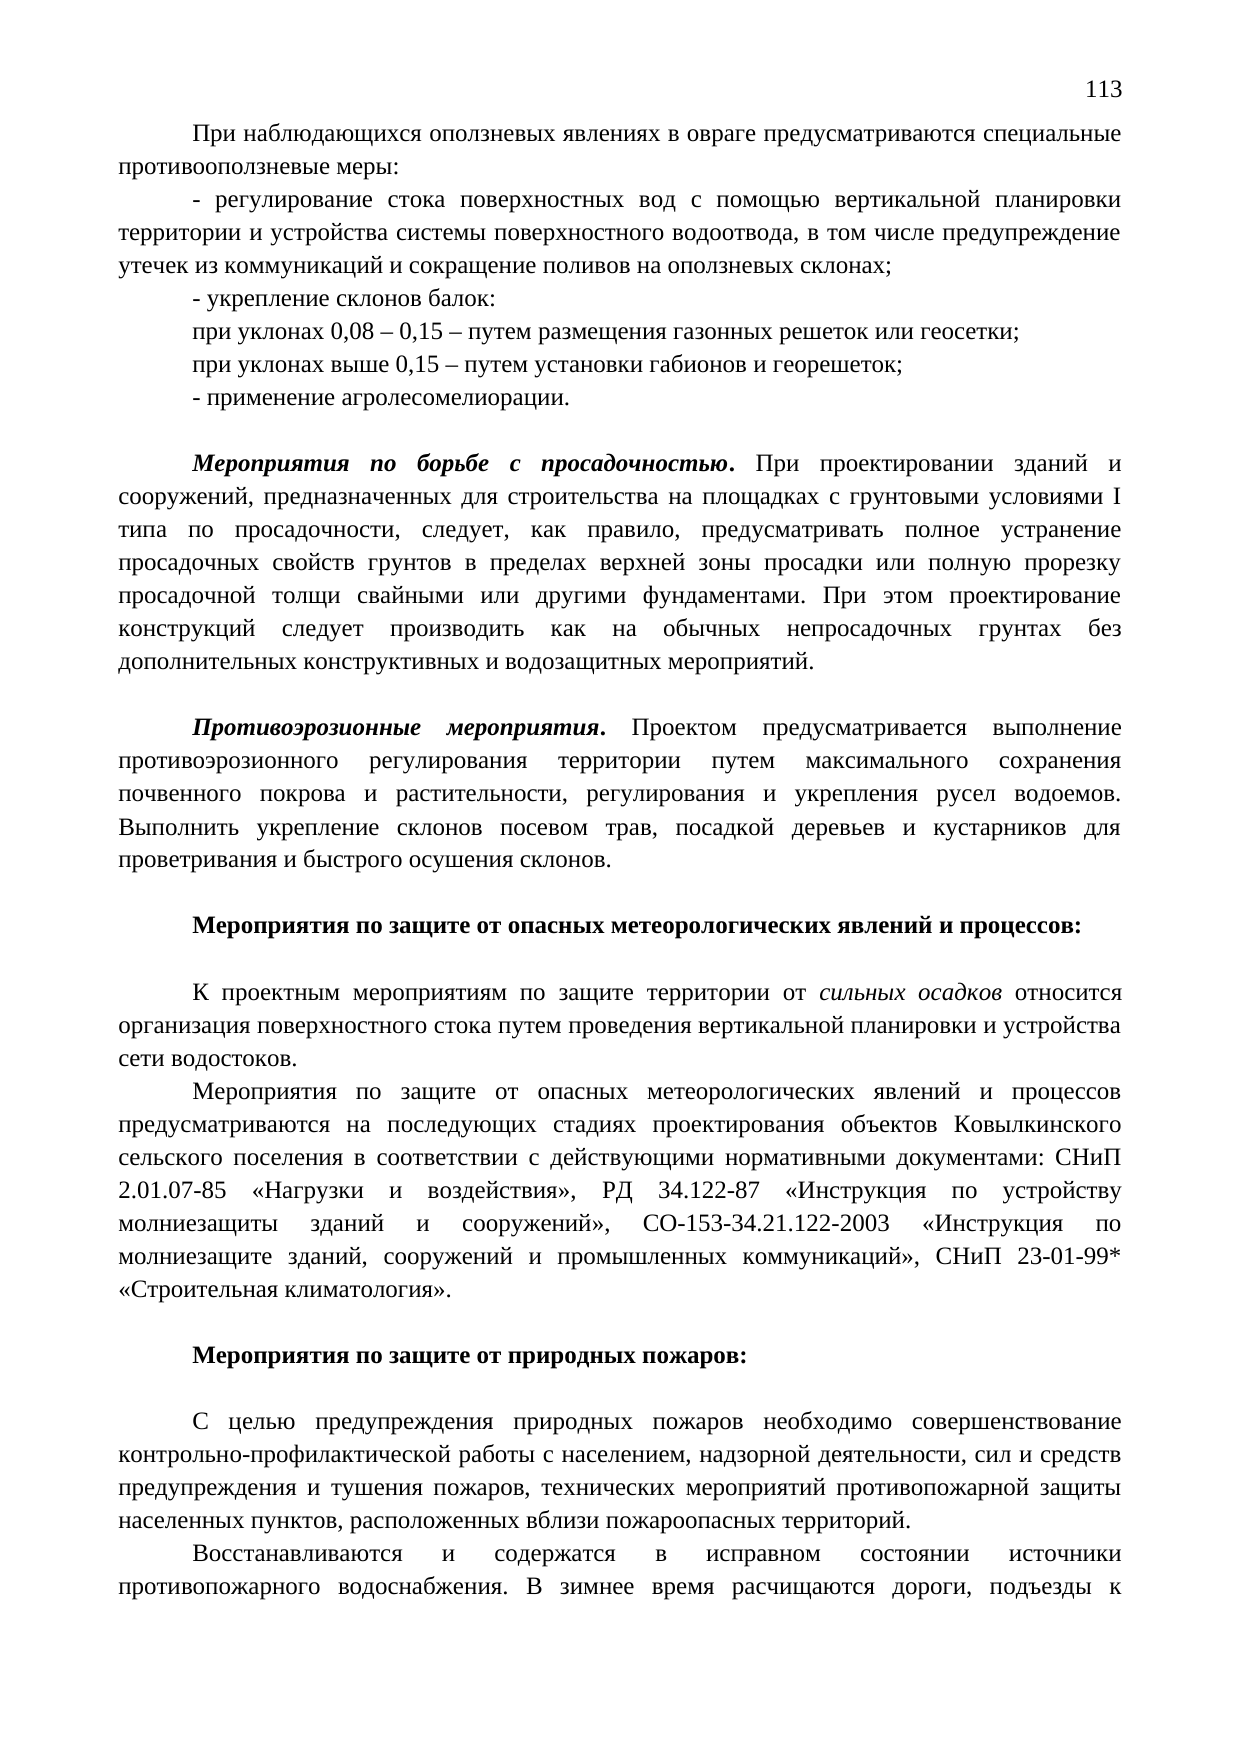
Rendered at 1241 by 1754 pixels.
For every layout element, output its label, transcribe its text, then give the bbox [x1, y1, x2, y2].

text - применение агролесомелиорации. [118, 382, 1122, 411]
text Мероприятия по защите от природных пожаров: [118, 1340, 1122, 1369]
text С целью предупреждения природных пожаров необходимо совершенствование контрольно-профилактической работы с населением, надзорной деятельности, сил и средств предупреждения и тушения пожаров, технических мероприятий противопожарной защиты населенных пунктов, расположенных вблизи пожароопасных территорий. [118, 1406, 1122, 1534]
text при уклонах 0,08 – 0,15 – путем размещения газонных решеток или геосетки; [118, 316, 1122, 345]
text Мероприятия по борьбе с просадочностью. При проектировании зданий и сооружений, предназначенных для строительства на площадках с грунтовыми условиями I типа по просадочности, следует, как правило, предусматривать полное устранение просадочных свойств грунтов в пределах верхней зоны просадки или полную прорезку просадочной толщи свайными или другими фундаментами. При этом проектирование конструкций следует производить как на обычных непросадочных грунтах без дополнительных конструктивных и водозащитных мероприятий. [118, 448, 1122, 675]
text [118, 1538, 1122, 1600]
text Мероприятия по защите от опасных метеорологических явлений и процессов: [118, 911, 1122, 939]
text Противоэрозионные мероприятия. Проектом предусматривается выполнение противоэрозионного регулирования территории путем максимального сохранения почвенного покрова и растительности, регулирования и укрепления русел водоемов. Выполнить укрепление склонов посевом трав, посадкой деревьев и кустарников для проветривания и быстрого осушения склонов. [118, 712, 1122, 873]
text Мероприятия по защите от опасных метеорологических явлений и процессов предусматриваются на последующих стадиях проектирования объектов Ковылкинского сельского поселения в соответствии с действующими нормативными документами: СНиП 2.01.07-85 «Нагрузки и воздействия», РД 34.122-87 «Инструкция по устройству молниезащиты зданий и сооружений», СО-153-34.21.122-2003 «Инструкция по молниезащите зданий, сооружений и промышленных коммуникаций», СНиП 23-01-99* «Строительная климатология». [118, 1076, 1122, 1303]
text - регулирование стока поверхностных вод с помощью вертикальной планировки территории и устройства системы поверхностного водоотвода, в том числе предупреждение утечек из коммуникаций и сокращение поливов на оползневых склонах; [118, 184, 1122, 279]
text при уклонах выше 0,15 – путем установки габионов и георешеток; [118, 349, 1122, 378]
text К проектным мероприятиям по защите территории от сильных осадков относится организация поверхностного стока путем проведения вертикальной планировки и устройства сети водостоков. [118, 977, 1122, 1071]
text - укрепление склонов балок: [118, 283, 1122, 312]
text При наблюдающихся оползневых явлениях в овраге предусматриваются специальные противооползневые меры: [118, 118, 1122, 180]
